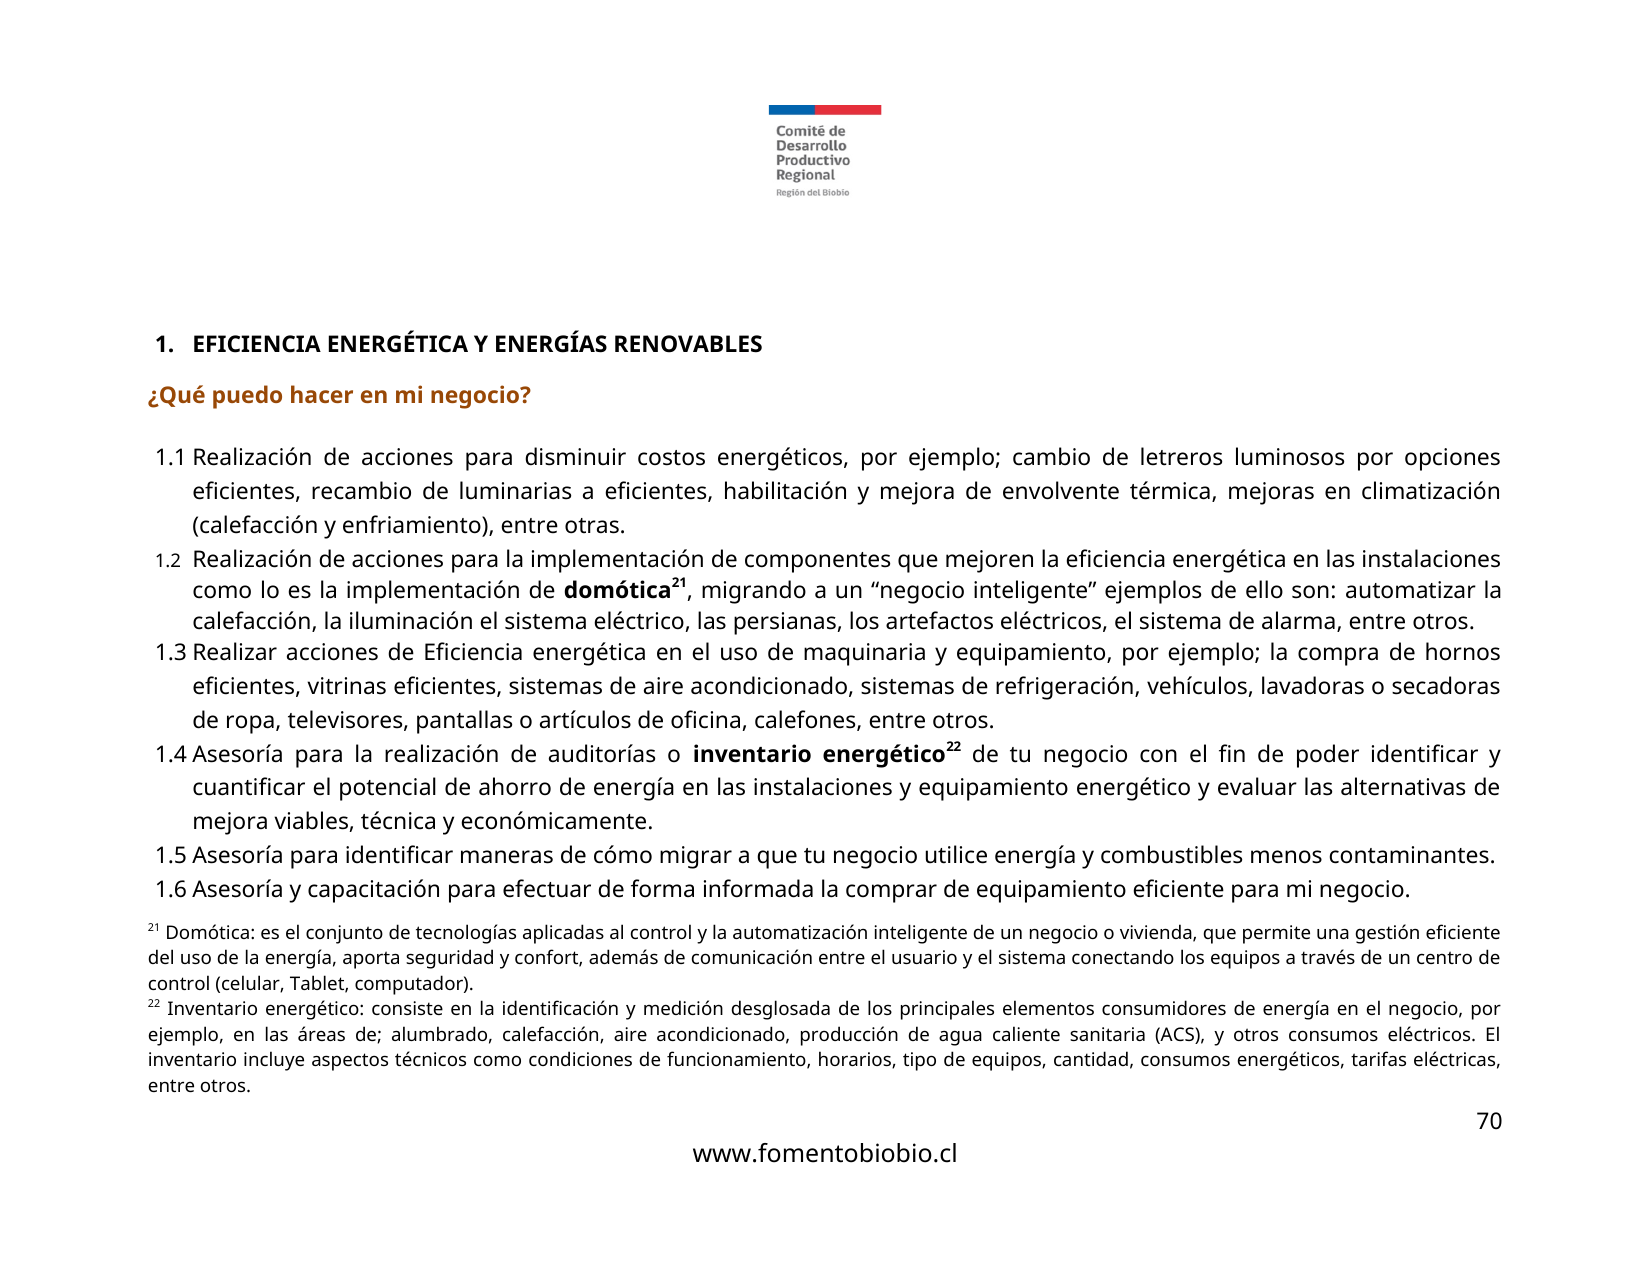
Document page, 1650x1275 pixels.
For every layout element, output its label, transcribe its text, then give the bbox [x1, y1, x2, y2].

picture [768, 105, 882, 228]
list Asesoría para identificar maneras de cómo migrar a que tu negocio utilice energía y combustibles menos contaminantes. [154, 839, 1502, 870]
text ¿Qué puedo hacer en mi negocio? [148, 379, 1502, 410]
list Realización de acciones para la implementación de componentes que mejoren la eficiencia energética en las instalaciones como lo es la implementación de domótica, migrando a un “negocio inteligente” ejemplos de ello son: automatizar la calefacción, la iluminación el sistema eléctrico, las persianas, los artefactos eléctricos, el sistema de alarma, entre otros. [154, 543, 1502, 636]
list Asesoría para la realización de auditorías o inventario energético de tu negocio con el fin de poder identificar y cuantificar el potencial de ahorro de energía en las instalaciones y equipamiento energético y evaluar las alternativas de mejora viables, técnica y económicamente. [154, 738, 1502, 836]
list Asesoría y capacitación para efectuar de forma informada la comprar de equipamiento eficiente para mi negocio. [154, 873, 1502, 904]
list Realizar acciones de Eficiencia energética en el uso de maquinaria y equipamiento, por ejemplo; la compra de hornos eficientes, vitrinas eficientes, sistemas de aire acondicionado, sistemas de refrigeración, vehículos, lavadoras o secadoras de ropa, televisores, pantallas o artículos de oficina, calefones, entre otros. [154, 636, 1502, 735]
list Realización de acciones para disminuir costos energéticos, por ejemplo; cambio de letreros luminosos por opciones eficientes, recambio de luminarias a eficientes, habilitación y mejora de envolvente térmica, mejoras en climatización (calefacción y enfriamiento), entre otras. [154, 441, 1502, 540]
list EFICIENCIA ENERGÉTICA Y ENERGÍAS RENOVABLES [154, 328, 1502, 360]
